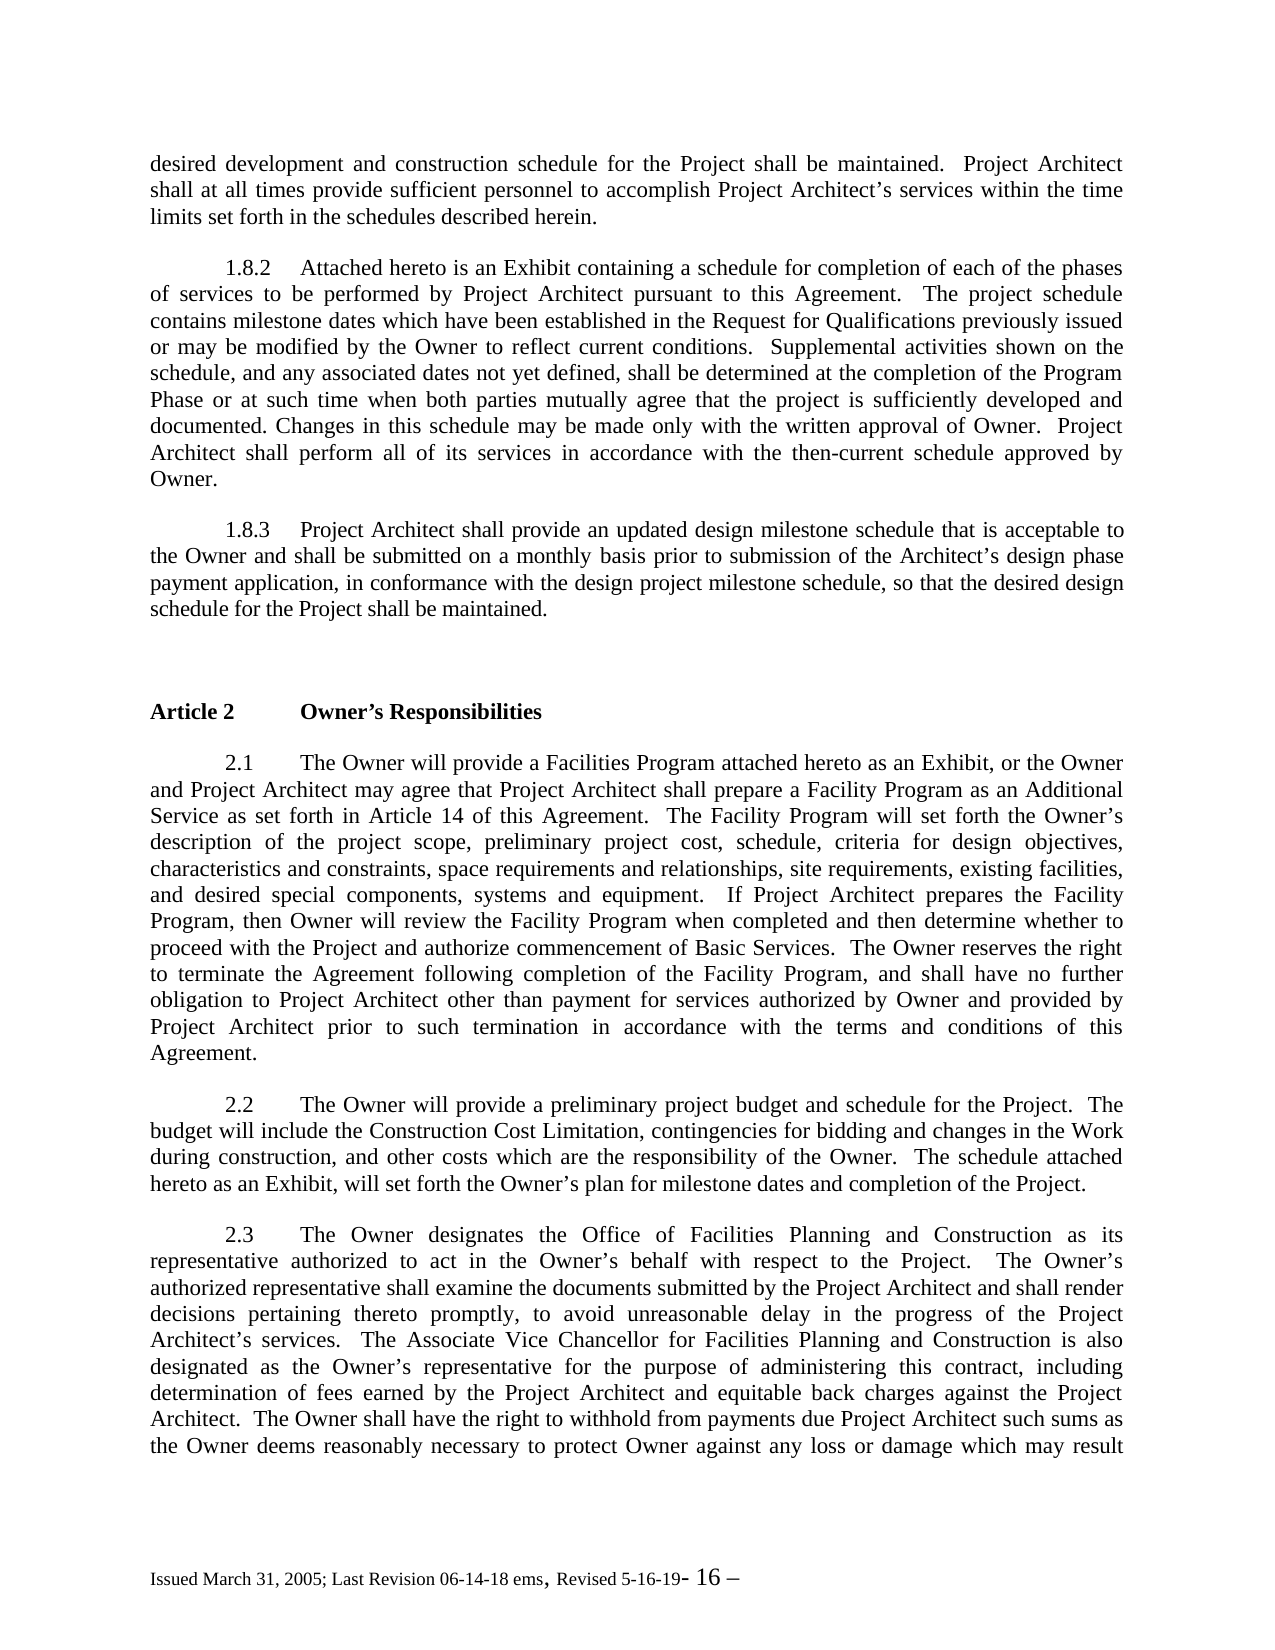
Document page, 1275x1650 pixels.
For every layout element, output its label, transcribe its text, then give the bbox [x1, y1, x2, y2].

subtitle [150, 150, 1125, 229]
subtitle Article 2 Owner’s Responsibilities [150, 698, 1125, 724]
subtitle 1.8.3 Project Architect shall provide an updated design milestone schedule that is acceptable to the Owner and shall be submitted on a monthly basis prior to submission of the Architect’s design phase payment application, in conformance with the design project milestone schedule, so that the desired design schedule for the Project shall be maintained. [150, 516, 1125, 622]
subtitle 2.1 The Owner will provide a Facilities Program attached hereto as an Exhibit, or the Owner and Project Architect may agree that Project Architect shall prepare a Facility Program as an Additional Service as set forth in Article 14 of this Agreement. The Facility Program will set forth the Owner’s description of the project scope, preliminary project cost, schedule, criteria for design objectives, characteristics and constraints, space requirements and relationships, site requirements, existing facilities, and desired special components, systems and equipment. If Project Architect prepares the Facility Program, then Owner will review the Facility Program when completed and then determine whether to proceed with the Project and authorize commencement of Basic Services. The Owner reserves the right to terminate the Agreement following completion of the Facility Program, and shall have no further obligation to Project Architect other than payment for services authorized by Owner and provided by Project Architect prior to such termination in accordance with the terms and conditions of this Agreement. [150, 749, 1125, 1066]
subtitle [150, 1221, 1125, 1458]
subtitle 2.2 The Owner will provide a preliminary project budget and schedule for the Project. The budget will include the Construction Cost Limitation, contingencies for bidding and changes in the Work during construction, and other costs which are the responsibility of the Owner. The schedule attached hereto as an Exhibit, will set forth the Owner’s plan for milestone dates and completion of the Project. [150, 1091, 1125, 1196]
subtitle 1.8.2 Attached hereto is an Exhibit containing a schedule for completion of each of the phases of services to be performed by Project Architect pursuant to this Agreement. The project schedule contains milestone dates which have been established in the Request for Qualifications previously issued or may be modified by the Owner to reflect current conditions. Supplemental activities shown on the schedule, and any associated dates not yet defined, shall be determined at the completion of the Program Phase or at such time when both parties mutually agree that the project is sufficiently developed and documented. Changes in this schedule may be made only with the written approval of Owner. Project Architect shall perform all of its services in accordance with the then-current schedule approved by Owner. [150, 254, 1125, 491]
